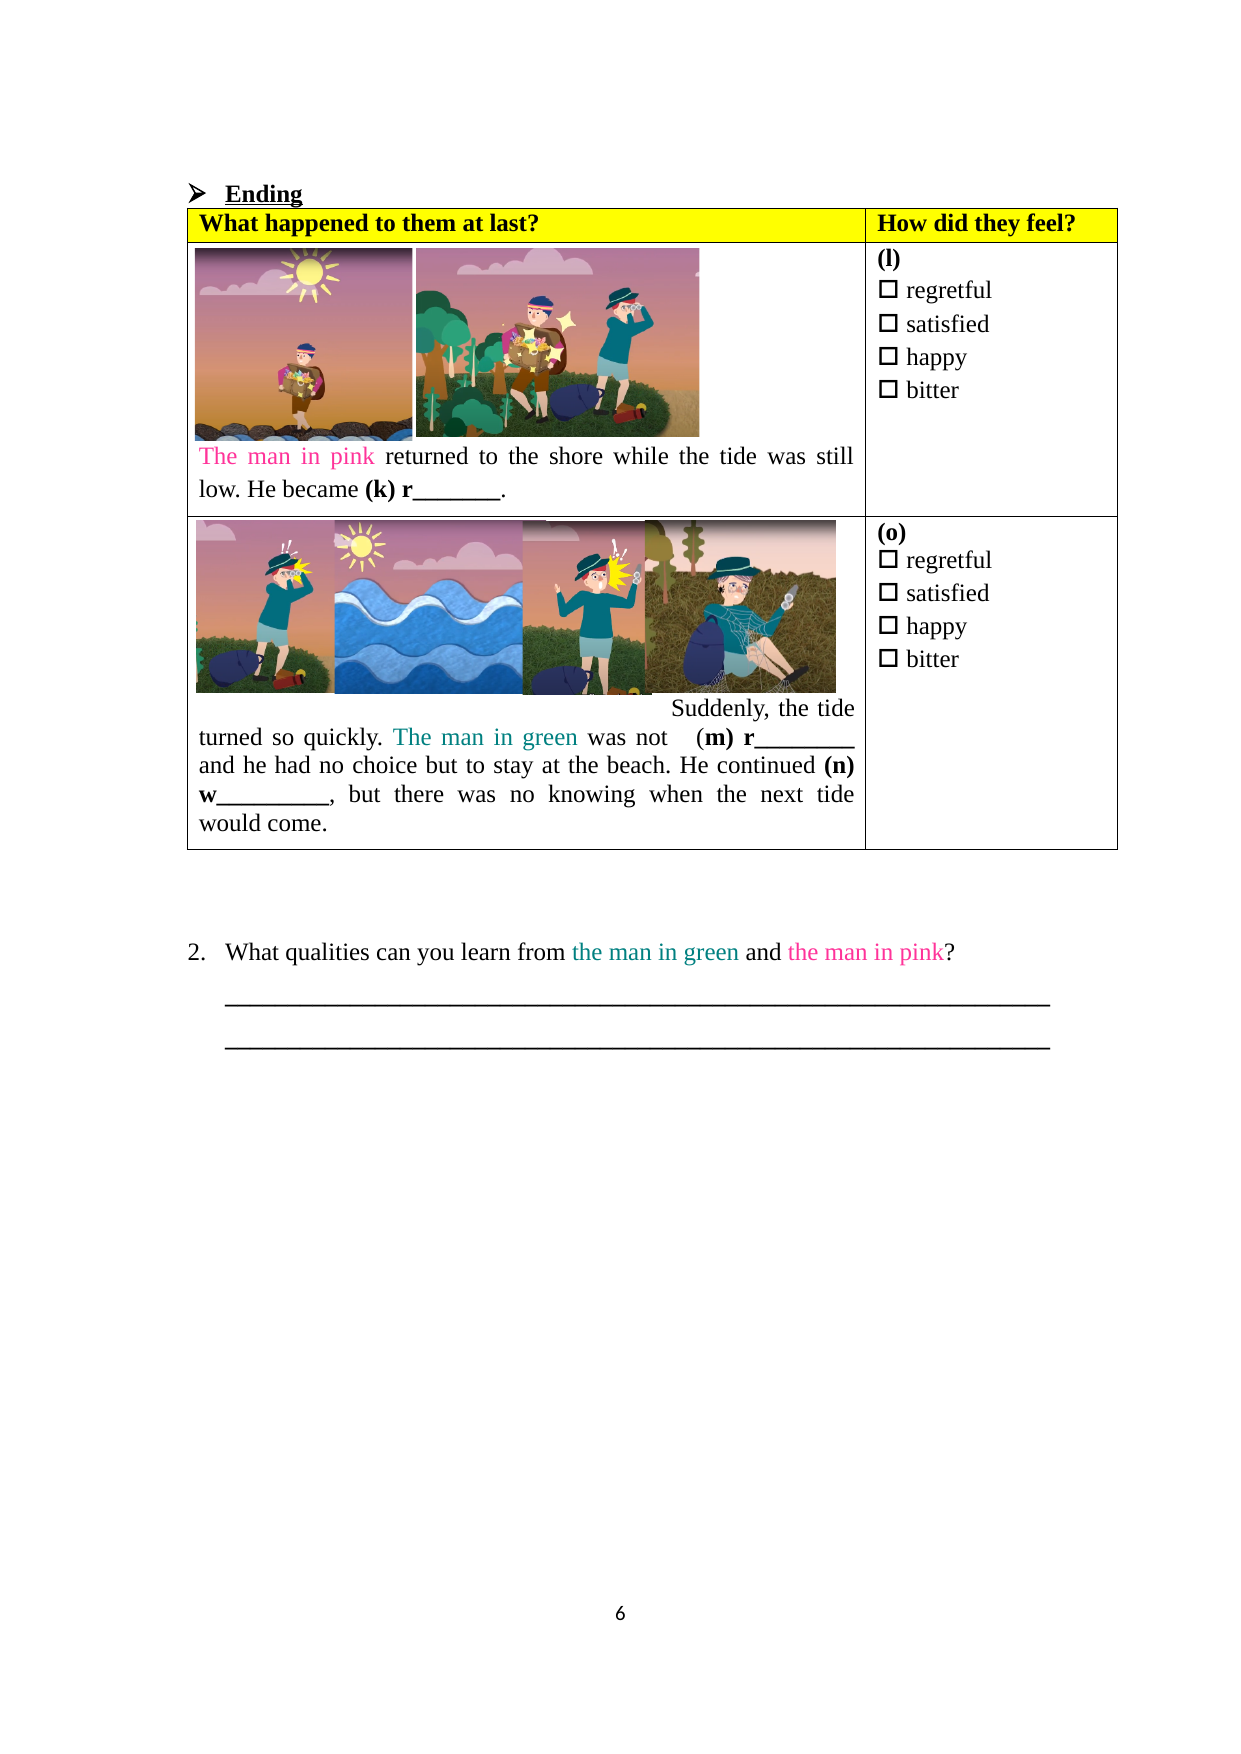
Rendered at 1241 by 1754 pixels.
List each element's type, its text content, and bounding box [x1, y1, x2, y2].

table_cell Suddenly, the tide turned so quickly. The man in green was not (m) r________ and he had no choice but to stay at the beach. He continued (n) w_________, but there was no knowing when the next tide would come. [188, 517, 865, 849]
list Ending [187, 179, 1053, 207]
table_header What happened to them at last? [188, 209, 865, 242]
picture [194, 248, 413, 441]
table_cell The man in pink returned to the shore while the tide was still low. He became (k) r_______. [188, 243, 865, 516]
list What qualities can you learn from the man in green and the man in pink? [187, 937, 1053, 965]
table_cell (o) regretful satisfied happy bitter [866, 517, 1117, 849]
picture [416, 248, 700, 437]
text __________________________________________________________________ [225, 1023, 1053, 1052]
table_cell (l) regretful satisfied happy bitter [866, 243, 1117, 516]
text __________________________________________________________________ [225, 980, 1053, 1008]
picture [196, 520, 836, 695]
table_header How did they feel? [866, 209, 1117, 242]
